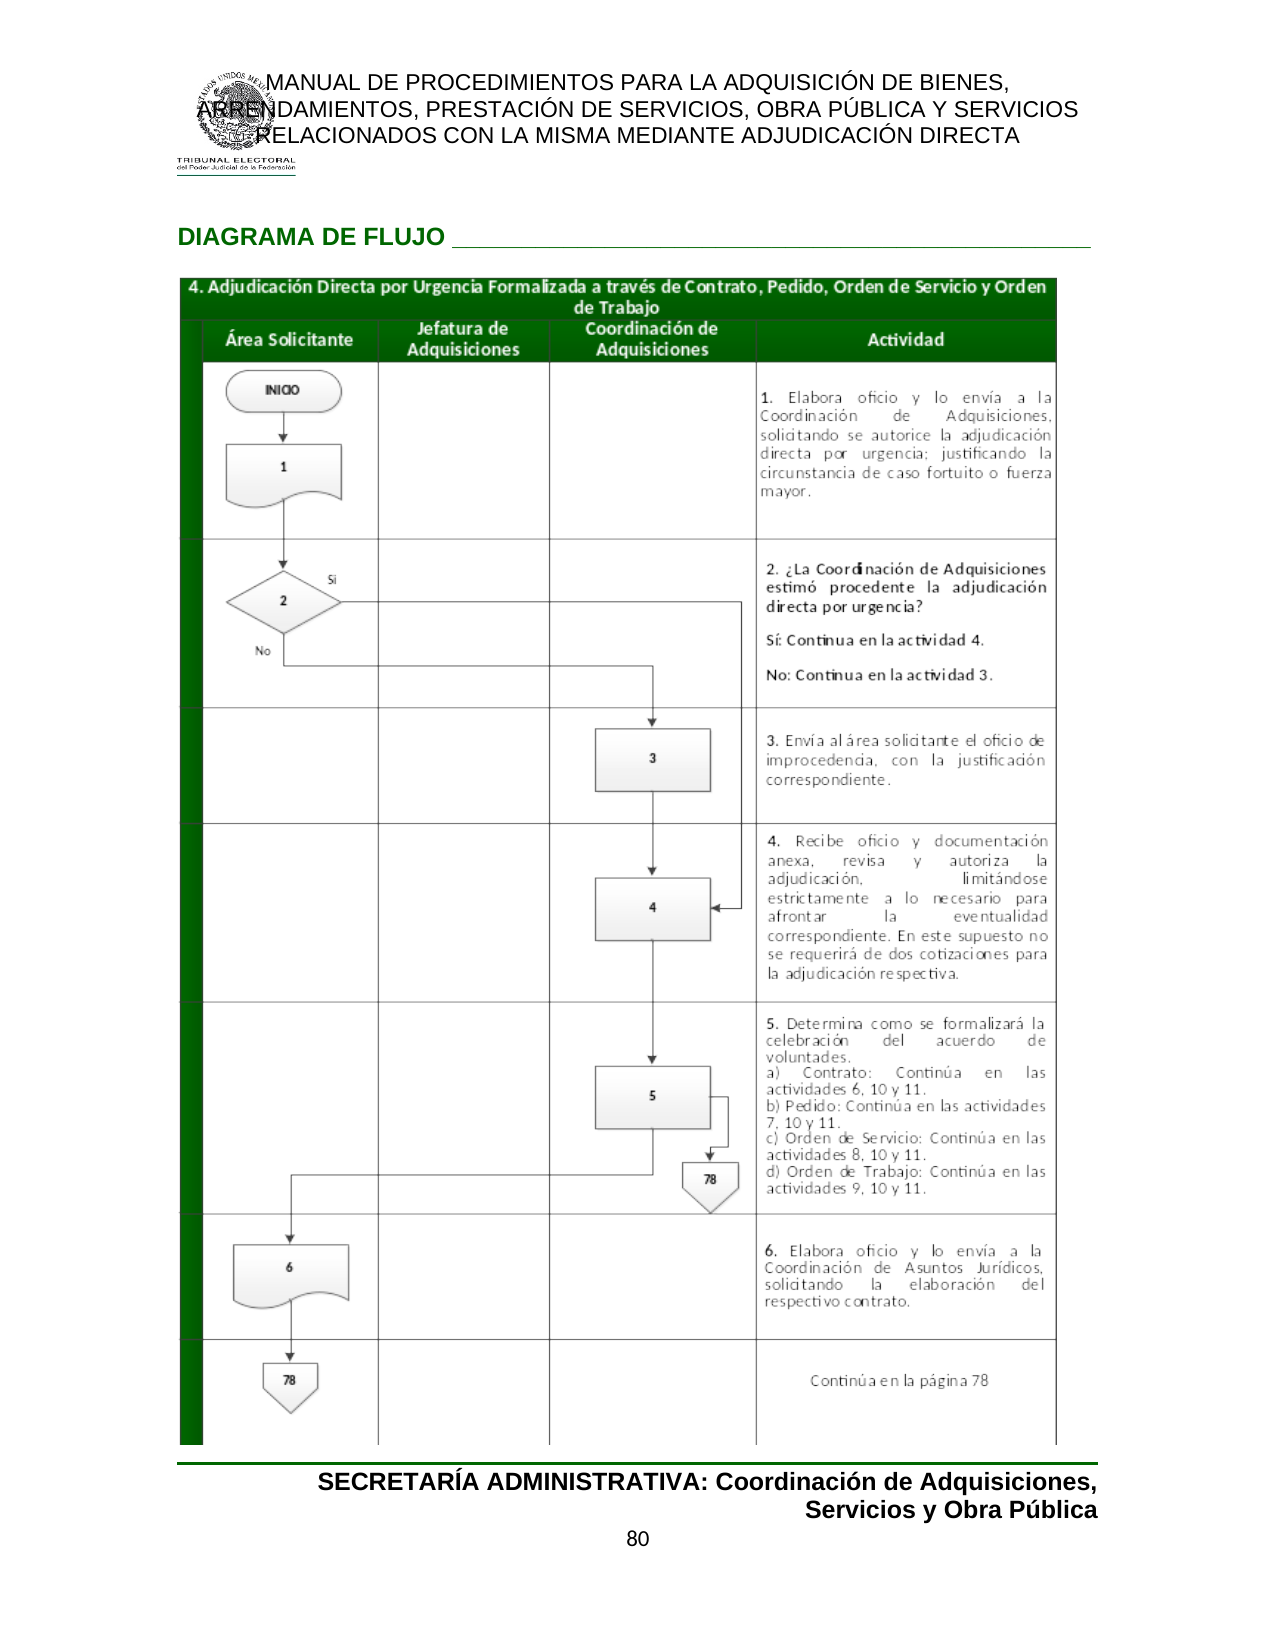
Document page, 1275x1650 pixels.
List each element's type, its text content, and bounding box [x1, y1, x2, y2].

picture [177, 72, 296, 176]
picture [289, 76, 295, 84]
text DIAGRAMA DE FLUJO ______________________________________________ [177, 222, 1098, 250]
